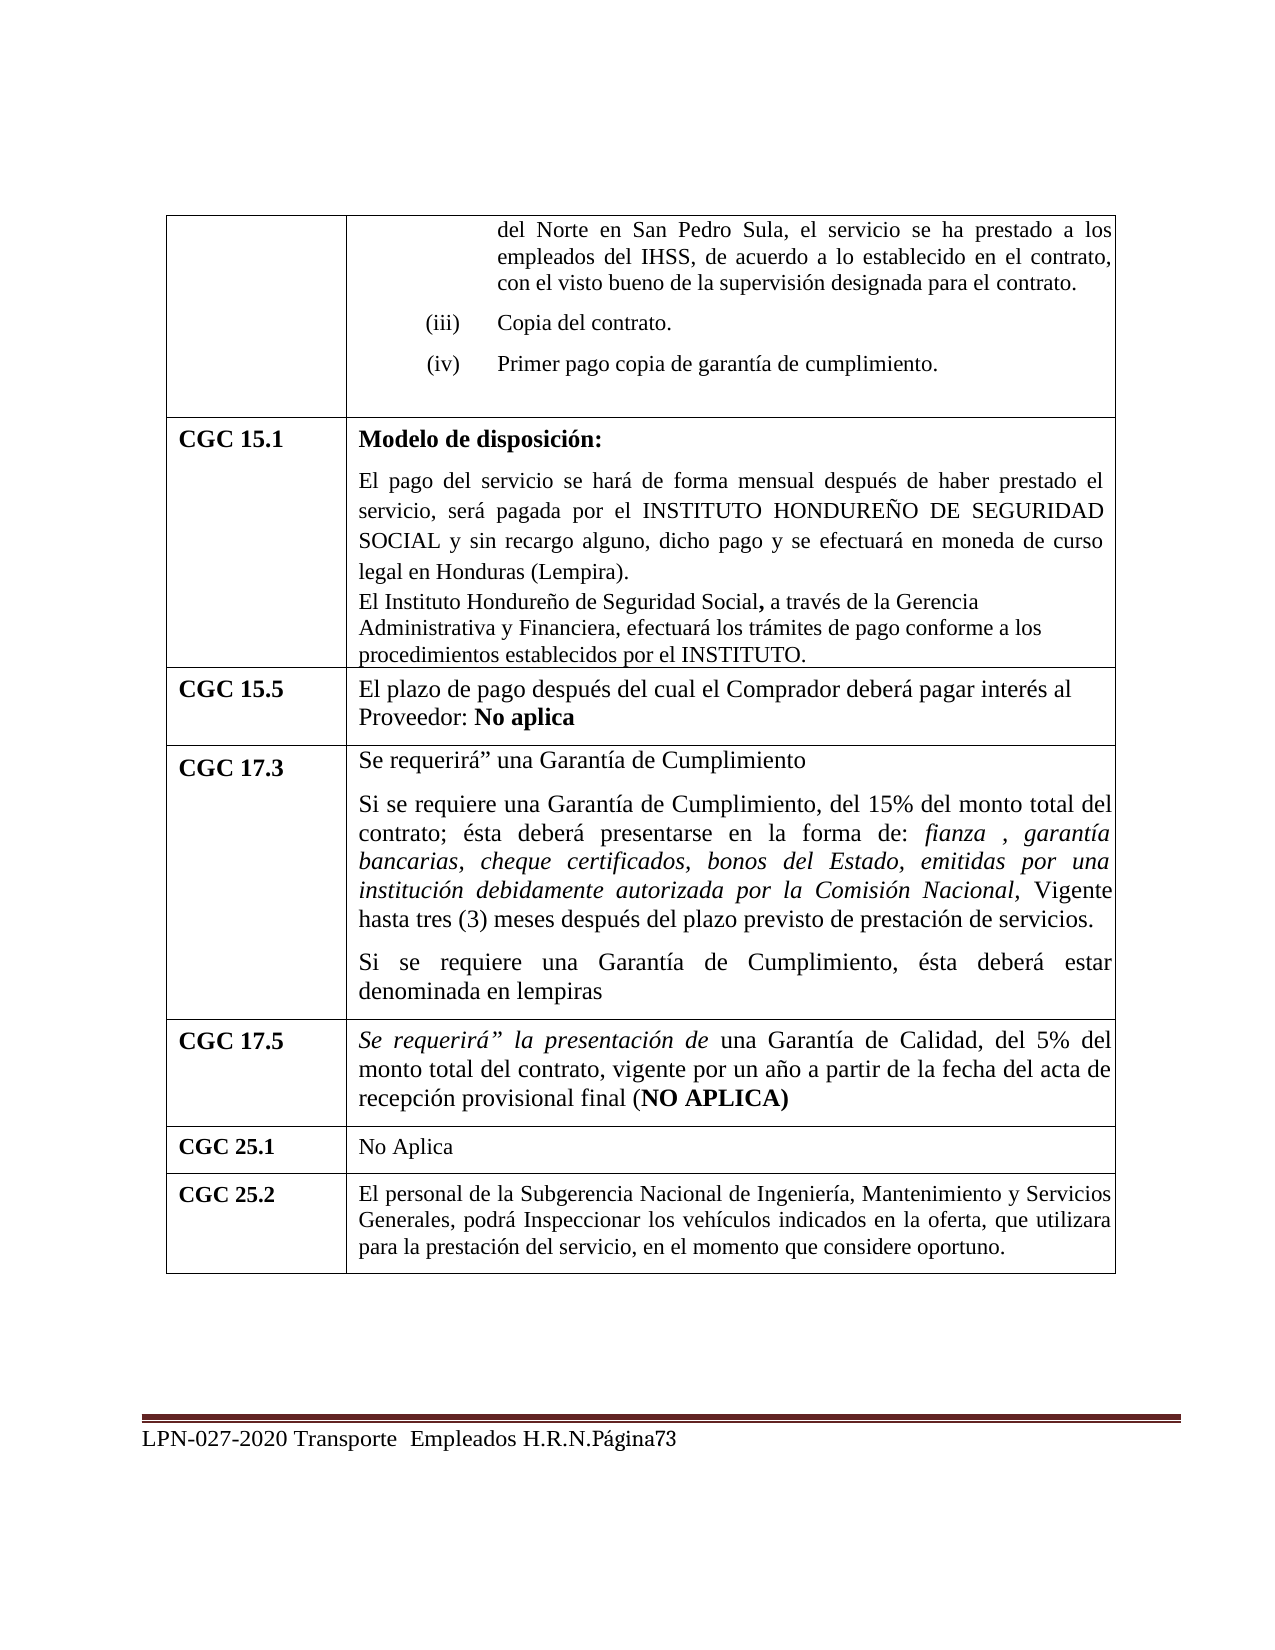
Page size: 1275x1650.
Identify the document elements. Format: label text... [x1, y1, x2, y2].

table_cell CGC 17.3 [167, 746, 346, 1019]
table_header del Norte en San Pedro Sula, el servicio se ha prestado a los empleados del IHSS, de acuerdo a lo establecido en el contrato, con el visto bueno de la supervisión designada para el contrato. Copia del contrato. Primer pago copia de garantía de cumplimiento. [347, 216, 1115, 417]
table_cell CGC 15.5 [167, 668, 346, 745]
table_cell Modelo de disposición: El pago del servicio se hará de forma mensual después de haber prestado el servicio, será pagada por el INSTITUTO HONDUREÑO DE SEGURIDAD SOCIAL y sin recargo alguno, dicho pago y se efectuará en moneda de curso legal en Honduras (Lempira). El Instituto Hondureño de Seguridad Social, a través de la Gerencia Administrativa y Financiera, efectuará los trámites de pago conforme a los procedimientos establecidos por el INSTITUTO. [347, 418, 1115, 667]
table_cell Se requerirá” la presentación de una Garantía de Calidad, del 5% del monto total del contrato, vigente por un año a partir de la fecha del acta de recepción provisional final (NO APLICA) [347, 1020, 1115, 1126]
table_cell Se requerirá” una Garantía de Cumplimiento Si se requiere una Garantía de Cumplimiento, del 15% del monto total del contrato; ésta deberá presentarse en la forma de: fianza , garantía bancarias, cheque certificados, bonos del Estado, emitidas por una institución debidamente autorizada por la Comisión Nacional, Vigente hasta tres (3) meses después del plazo previsto de prestación de servicios. Si se requiere una Garantía de Cumplimiento, ésta deberá estar denominada en lempiras [347, 746, 1115, 1019]
table_cell CGC 25.1 [167, 1127, 346, 1173]
table_cell No Aplica [347, 1127, 1115, 1173]
table_cell CGC 17.5 [167, 1020, 346, 1126]
table_cell CGC 25.2 [167, 1174, 346, 1273]
table_cell El plazo de pago después del cual el Comprador deberá pagar interés al Proveedor: No aplica [347, 668, 1115, 745]
table_cell CGC 15.1 [167, 418, 346, 667]
table_cell El personal de la Subgerencia Nacional de Ingeniería, Mantenimiento y Servicios Generales, podrá Inspeccionar los vehículos indicados en la oferta, que utilizara para la prestación del servicio, en el momento que considere oportuno. [347, 1174, 1115, 1273]
table_header [167, 216, 346, 417]
